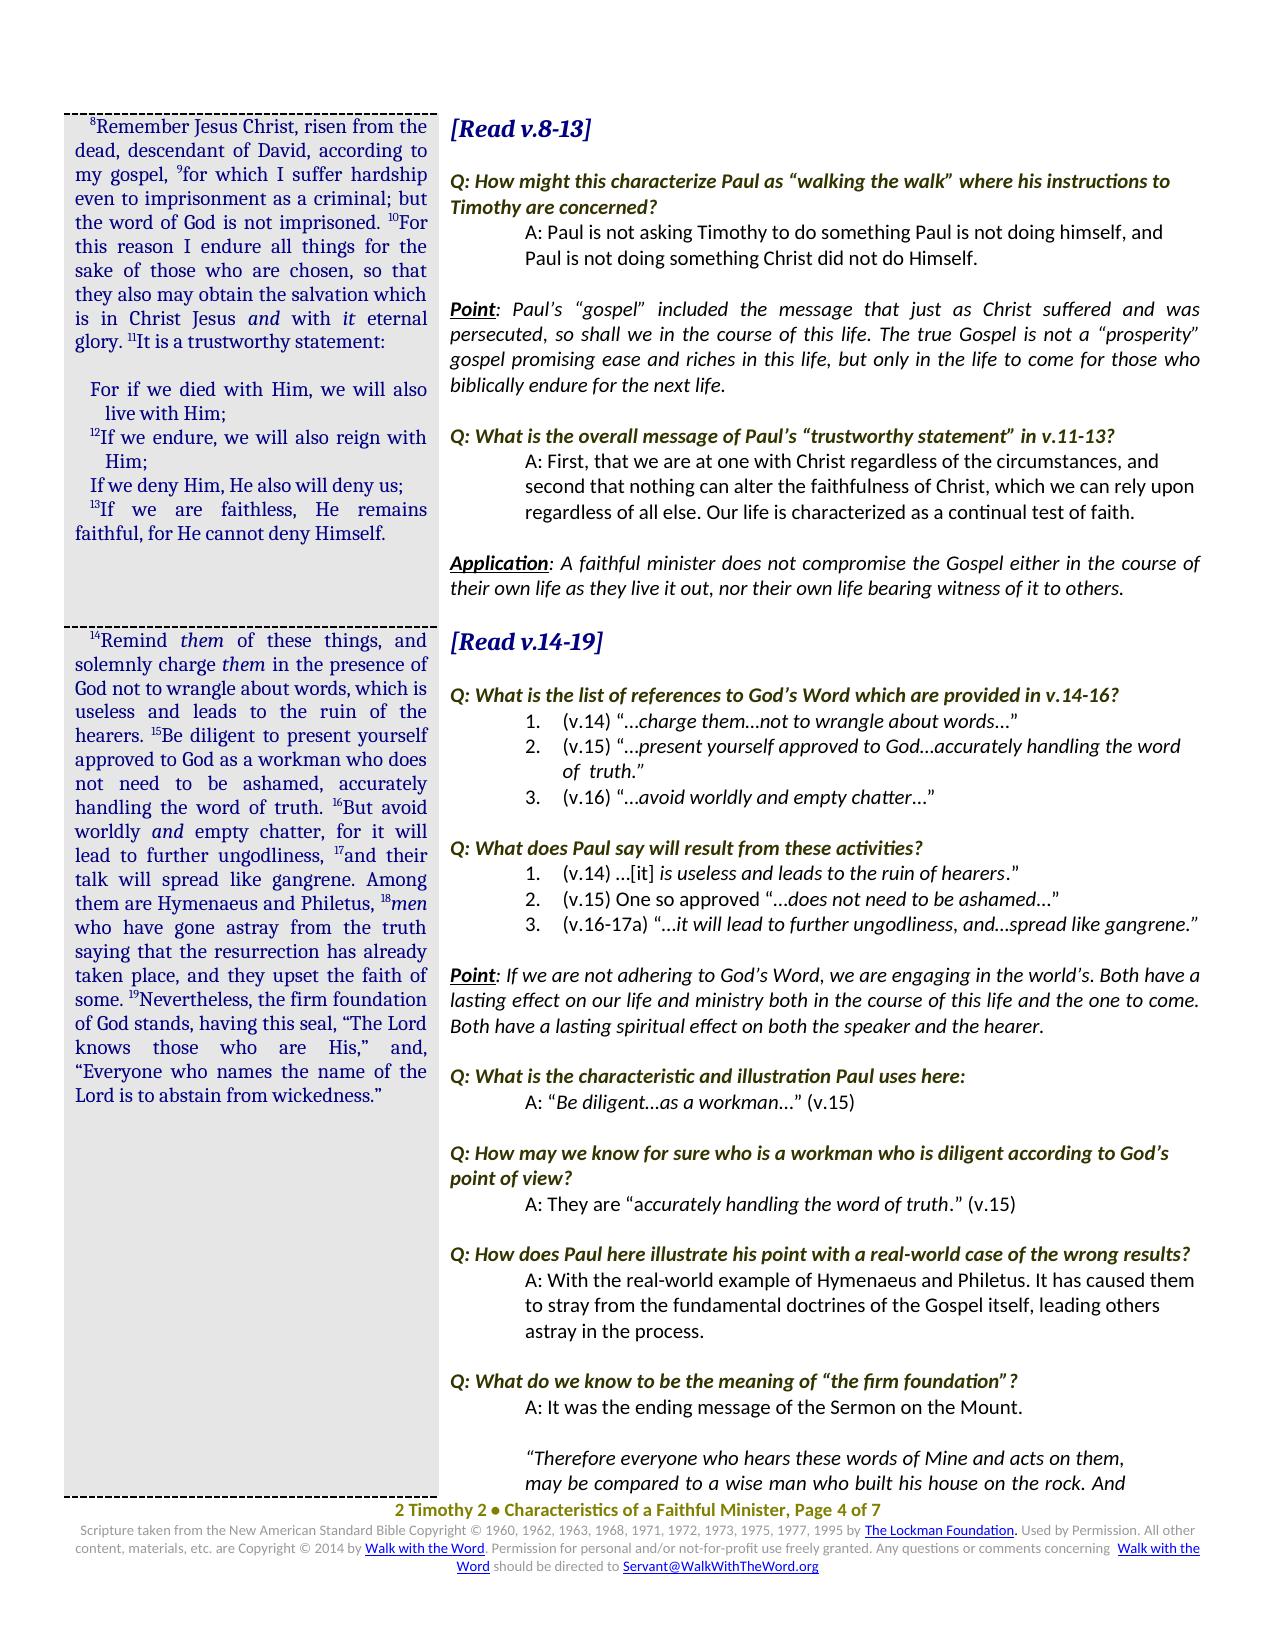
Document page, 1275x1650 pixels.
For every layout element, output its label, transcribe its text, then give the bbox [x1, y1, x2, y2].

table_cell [439, 626, 1213, 1496]
table_header [Read v.8-13] Q: How might this characterize Paul as “walking the walk” where his instructions to Timothy are concerned? A: Paul is not asking Timothy to do something Paul is not doing himself, and Paul is not doing something Christ did not do Himself. Point: Paul’s “gospel” included the message that just as Christ suffered and was persecuted, so shall we in the course of this life. The true Gospel is not a “prosperity” gospel promising ease and riches in this life, but only in the life to come for those who biblically endure for the next life. Q: What is the overall message of Paul’s “trustworthy statement” in v.11-13? A: First, that we are at one with Christ regardless of the circumstances, and second that nothing can alter the faithfulness of Christ, which we can rely upon regardless of all else. Our life is characterized as a continual test of faith. Application: A faithful minister does not compromise the Gospel either in the course of their own life as they live it out, nor their own life bearing witness of it to others. [439, 113, 1213, 626]
table_header 8Remember Jesus Christ, risen from the dead, descendant of David, according to my gospel, 9for which I suffer hardship even to imprisonment as a criminal; but the word of God is not imprisoned. 10For this reason I endure all things for the sake of those who are chosen, so that they also may obtain the salvation which is in Christ Jesus and with it eternal glory. 11It is a trustworthy statement: For if we died with Him, we will also live with Him; 12If we endure, we will also reign with Him; If we deny Him, He also will deny us; 13If we are faithless, He remains faithful, for He cannot deny Himself. [64, 113, 439, 626]
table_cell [64, 626, 439, 1496]
